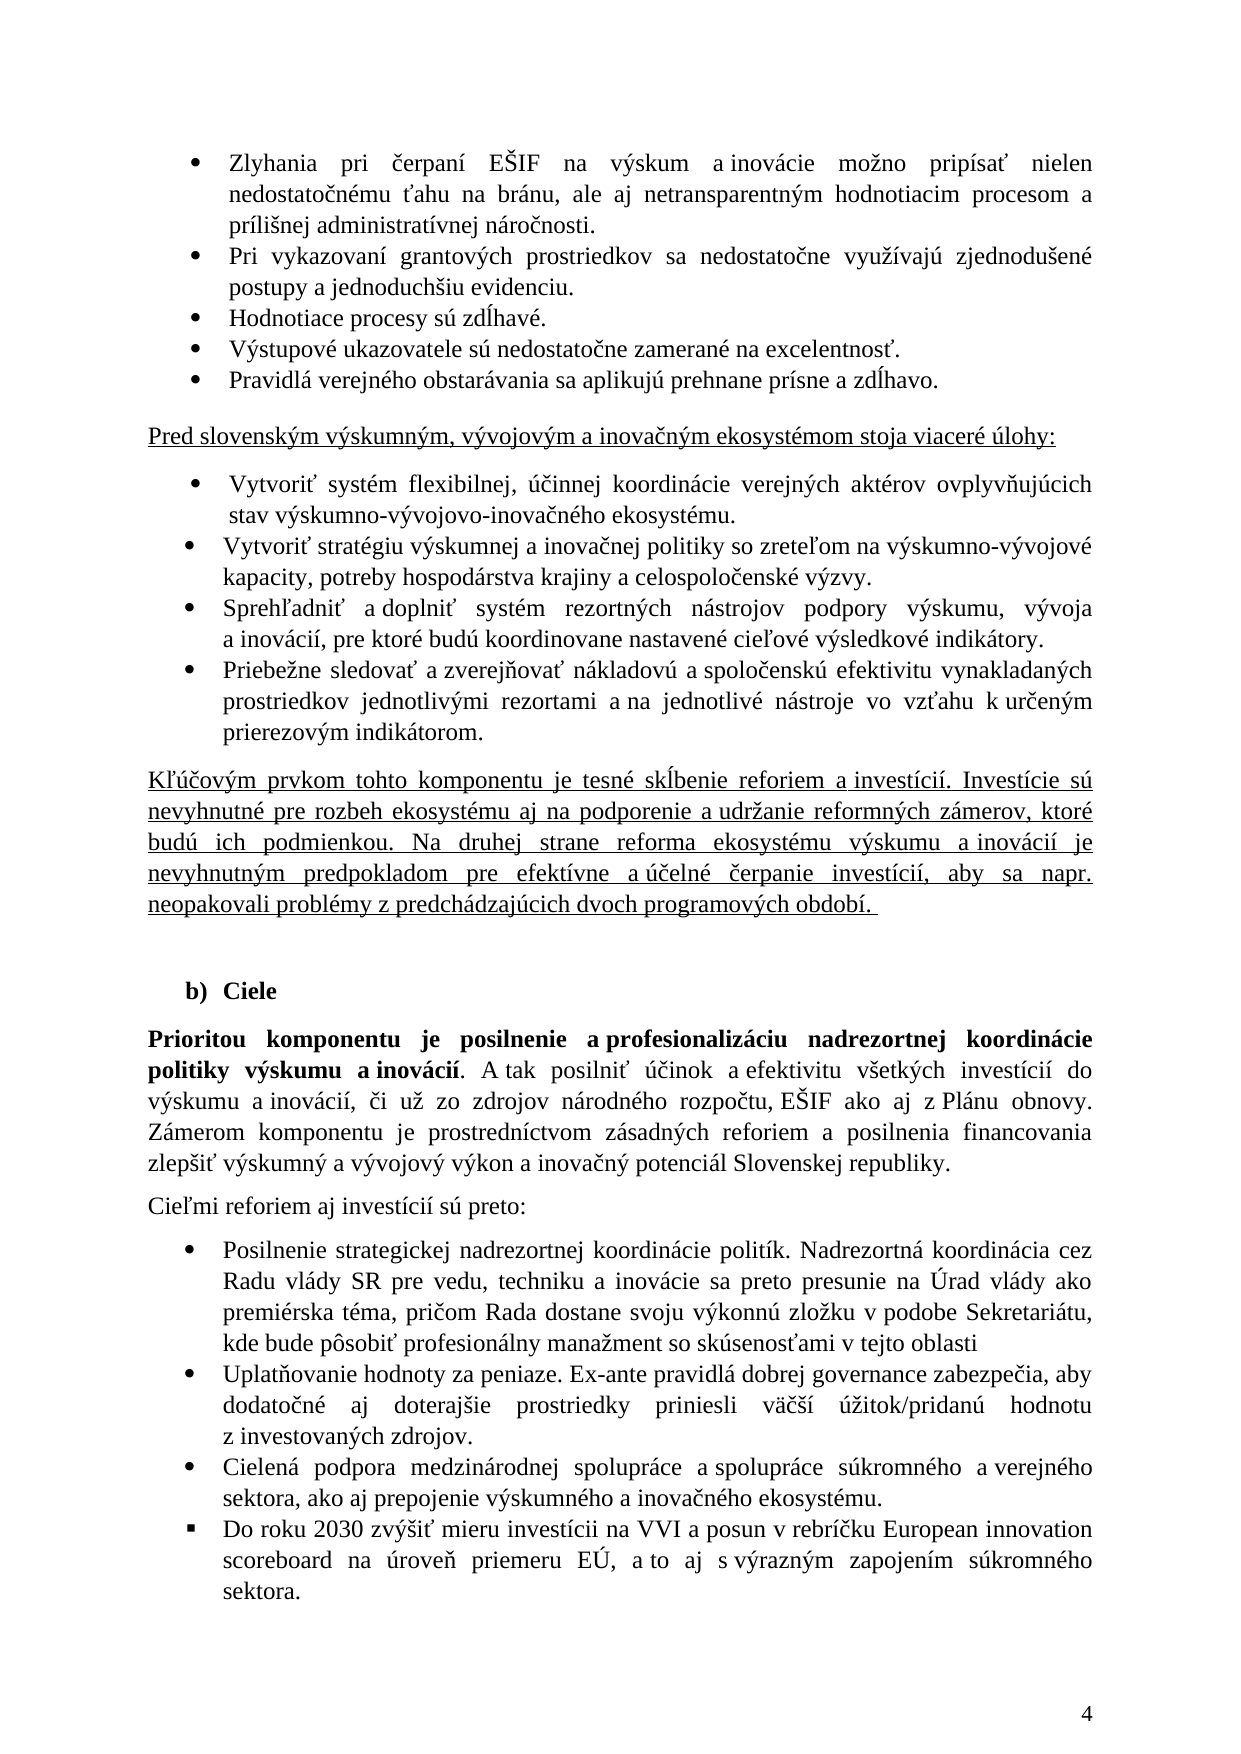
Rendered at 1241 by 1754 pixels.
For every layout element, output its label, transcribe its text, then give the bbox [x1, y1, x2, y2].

text Kľúčovým prvkom tohto komponentu je tesné skĺbenie reforiem a investícií. Investície sú nevyhnutné pre rozbeh ekosystému aj na podporenie a udržanie reformných zámerov, ktoré budú ich podmienkou. Na druhej strane reforma ekosystému výskumu a inovácií je nevyhnutným predpokladom pre efektívne a účelné čerpanie investícií, aby sa napr. neopakovali problémy z predchádzajúcich dvoch programových období. [148, 791, 1093, 821]
list Posilnenie strategickej nadrezortnej koordinácie politík. Nadrezortná koordinácia cez Radu vlády SR pre vedu, techniku a inovácie sa preto presunie na Úrad vlády ako premiérska téma, pričom Rada dostane svoju výkonnú zložku v podobe Sekretariátu, kde bude pôsobiť profesionálny manažment so skúsenosťami v tejto oblasti [185, 1235, 1093, 1357]
list Uplatňovanie hodnoty za peniaze. Ex-ante pravidlá dobrej governance zabezpečia, aby dodatočné aj doterajšie prostriedky priniesli väčší úžitok/pridanú hodnotu z investovaných zdrojov. [185, 1359, 1093, 1450]
list Cielená podpora medzinárodnej spolupráce a spolupráce súkromného a verejného sektora, ako aj prepojenie výskumného a inovačného ekosystému. [185, 1452, 1093, 1512]
text Kľúčovým prvkom tohto komponentu je tesné skĺbenie reforiem a investícií. Investície sú nevyhnutné pre rozbeh ekosystému aj na podporenie a udržanie reformných zámerov, ktoré budú ich podmienkou. Na druhej strane reforma ekosystému výskumu a inovácií je nevyhnutným predpokladom pre efektívne a účelné čerpanie investícií, aby sa napr. neopakovali problémy z predchádzajúcich dvoch programových období. [148, 853, 1093, 883]
list Pravidlá verejného obstarávania sa aplikujú prehnane prísne a zdĺhavo. [191, 365, 1093, 394]
list Do roku 2030 zvýšiť mieru investícii na VVI a posun v rebríčku European innovation scoreboard na úroveň priemeru EÚ, a to aj s výrazným zapojením súkromného sektora. [185, 1514, 1093, 1605]
text Prioritou komponentu je posilnenie a profesionalizáciu nadrezortnej koordinácie politiky výskumu a inovácií. A tak posilniť účinok a efektivitu všetkých investícií do výskumu a inovácií, či už zo zdrojov národného rozpočtu, EŠIF ako aj z Plánu obnovy. Zámerom komponentu je prostredníctvom zásadných reforiem a posilnenia financovania zlepšiť výskumný a vývojový výkon a inovačný potenciál Slovenskej republiky. [148, 1024, 1093, 1177]
text Pred slovenským výskumným, vývojovým a inovačným ekosystémom stoja viaceré úlohy: [148, 421, 1093, 450]
list Vytvoriť stratégiu výskumnej a inovačnej politiky so zreteľom na výskumno-vývojové kapacity, potreby hospodárstva krajiny a celospoločenské výzvy. [185, 531, 1093, 591]
text Cieľmi reforiem aj investícií sú preto: [148, 1191, 1093, 1220]
list Ciele [185, 976, 1093, 1005]
text Kľúčovým prvkom tohto komponentu je tesné skĺbenie reforiem a investícií. Investície sú nevyhnutné pre rozbeh ekosystému aj na podporenie a udržanie reformných zámerov, ktoré budú ich podmienkou. Na druhej strane reforma ekosystému výskumu a inovácií je nevyhnutným predpokladom pre efektívne a účelné čerpanie investícií, aby sa napr. neopakovali problémy z predchádzajúcich dvoch programových období. [148, 884, 1093, 918]
list Pri vykazovaní grantových prostriedkov sa nedostatočne využívajú zjednodušené postupy a jednoduchšiu evidenciu. [191, 241, 1093, 301]
list Sprehľadniť a doplniť systém rezortných nástrojov podpory výskumu, vývoja a inovácií, pre ktoré budú koordinovane nastavené cieľové výsledkové indikátory. [185, 593, 1093, 653]
list Zlyhania pri čerpaní EŠIF na výskum a inovácie možno pripísať nielen nedostatočnému ťahu na bránu, ale aj netransparentným hodnotiacim procesom a prílišnej administratívnej náročnosti. [191, 148, 1093, 238]
list Výstupové ukazovatele sú nedostatočne zamerané na excelentnosť. [191, 334, 1093, 363]
list Priebežne sledovať a zverejňovať nákladovú a spoločenskú efektivitu vynakladaných prostriedkov jednotlivými rezortami a na jednotlivé nástroje vo vzťahu k určeným prierezovým indikátorom. [185, 655, 1093, 746]
text Kľúčovým prvkom tohto komponentu je tesné skĺbenie reforiem a investícií. Investície sú nevyhnutné pre rozbeh ekosystému aj na podporenie a udržanie reformných zámerov, ktoré budú ich podmienkou. Na druhej strane reforma ekosystému výskumu a inovácií je nevyhnutným predpokladom pre efektívne a účelné čerpanie investícií, aby sa napr. neopakovali problémy z predchádzajúcich dvoch programových období. [148, 822, 1093, 852]
list Vytvoriť systém flexibilnej, účinnej koordinácie verejných aktérov ovplyvňujúcich stav výskumno-vývojovo-inovačného ekosystému. [191, 469, 1093, 528]
list Hodnotiace procesy sú zdĺhavé. [191, 303, 1093, 332]
